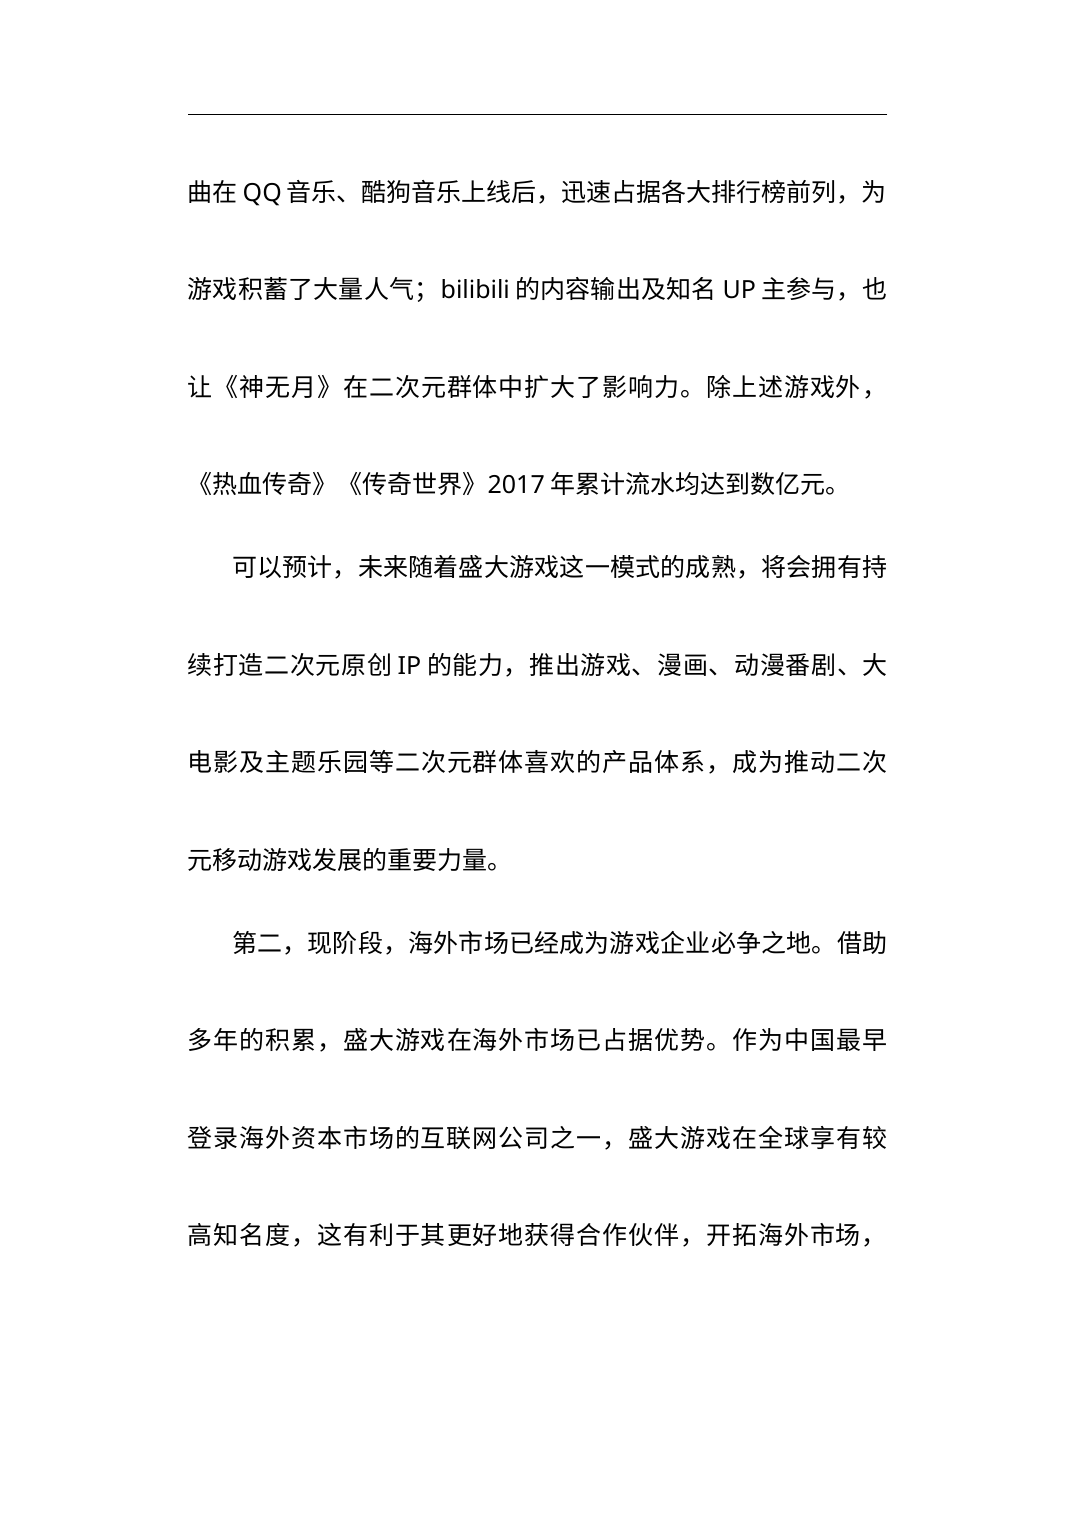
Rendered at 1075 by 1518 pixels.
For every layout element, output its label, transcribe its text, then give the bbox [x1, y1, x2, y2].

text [187, 909, 887, 1266]
text 可以预计，未来随着盛大游戏这一模式的成熟，将会拥有持续打造二次元原创IP的能力，推出游戏、漫画、动漫番剧、大电影及主题乐园等二次元群体喜欢的产品体系，成为推动二次元移动游戏发展的重要力量。 [187, 533, 887, 891]
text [187, 158, 887, 515]
